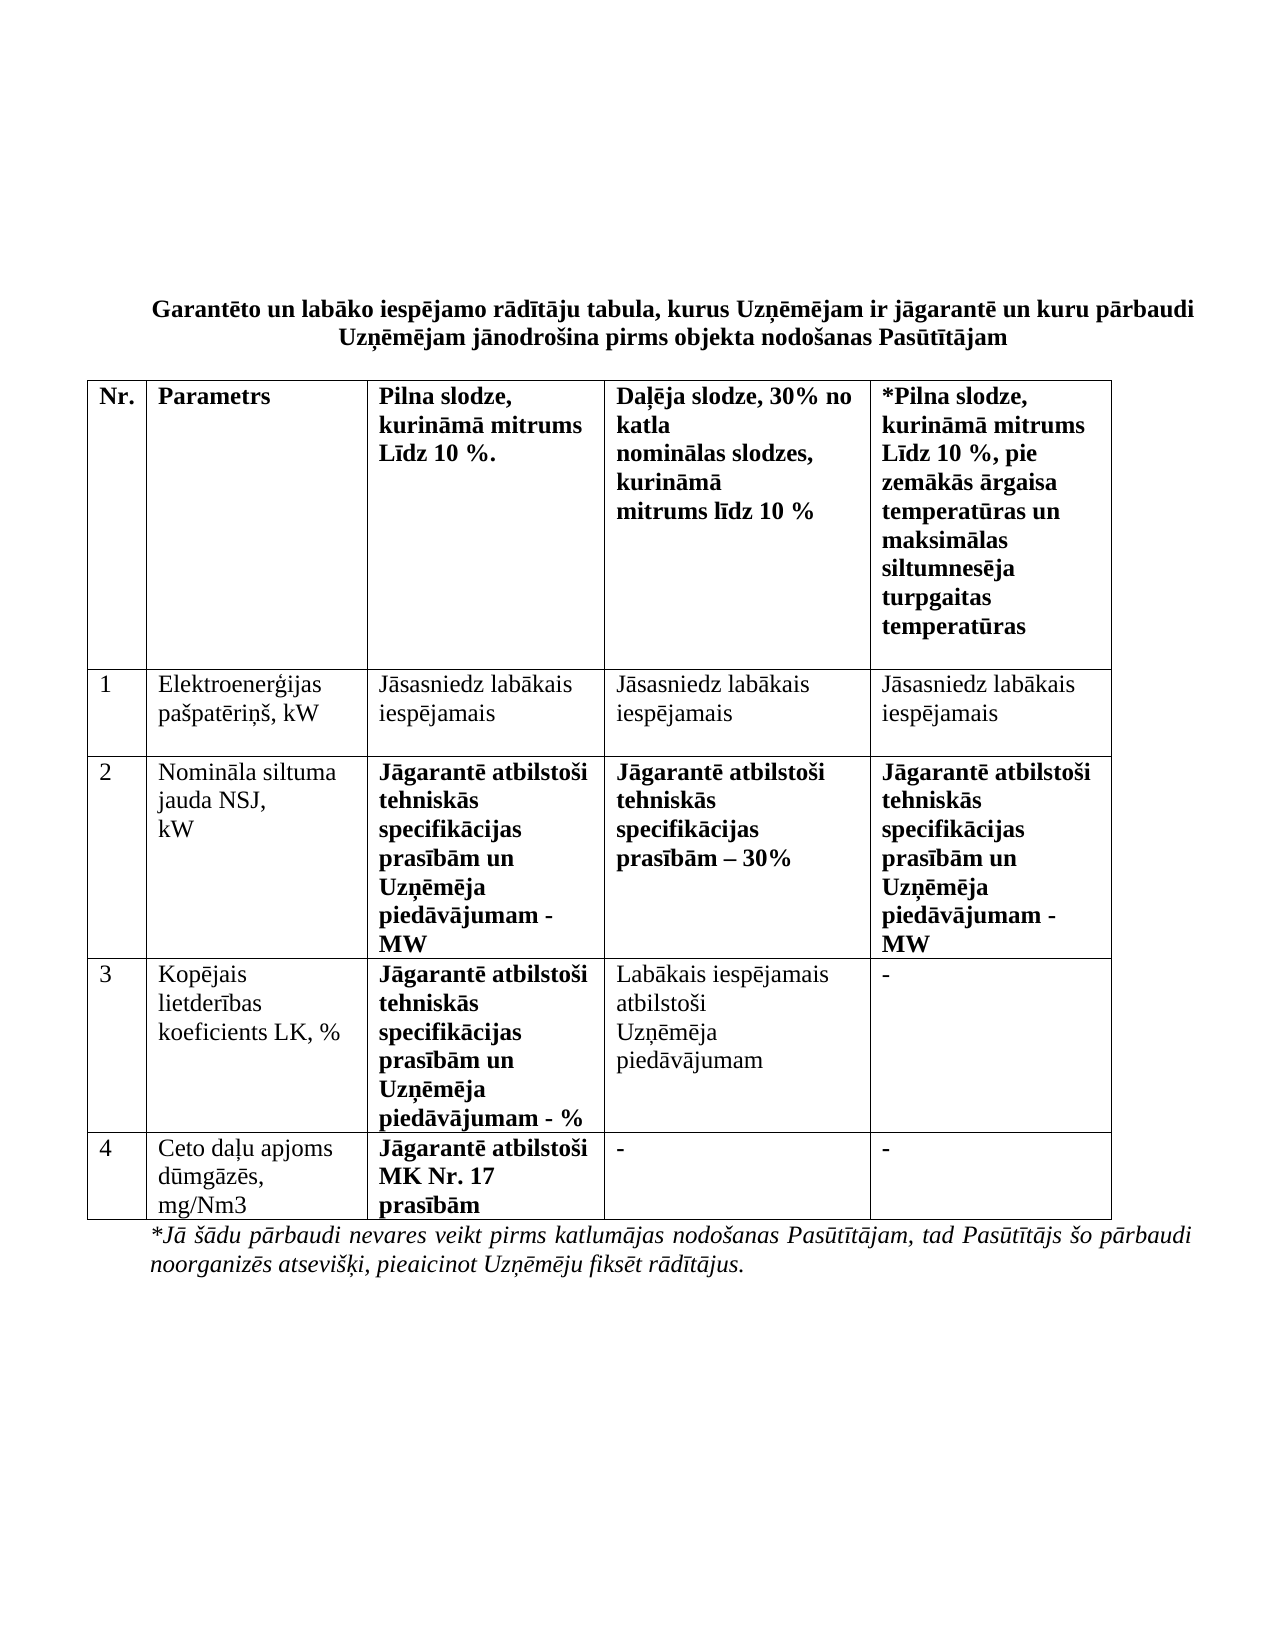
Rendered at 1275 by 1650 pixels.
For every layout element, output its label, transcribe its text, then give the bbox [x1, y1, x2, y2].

table_cell 3 [88, 959, 146, 1132]
table_cell Jāgarantē atbilstoši tehniskās specifikācijas prasībām un Uzņēmēja piedāvājumam - % [368, 959, 604, 1132]
table_cell Jāsasniedz labākais iespējamais [871, 670, 1111, 756]
table_cell 4 [88, 1133, 146, 1219]
table_cell Jāsasniedz labākais iespējamais [368, 670, 604, 756]
table_cell - [605, 1133, 870, 1219]
text Garantēto un labāko iespējamo rādītāju tabula, kurus Uzņēmējam ir jāgarantē un kuru pārbaudi Uzņēmējam jānodrošina pirms objekta nodošanas Pasūtītājam [150, 294, 1196, 351]
table_cell 1 [88, 670, 146, 756]
table_header Pilna slodze, kurināmā mitrums Līdz 10 %. [368, 381, 604, 668]
table_cell - [871, 1133, 1111, 1219]
table_cell - [871, 959, 1111, 1132]
text *Jā šādu pārbaudi nevares veikt pirms katlumājas nodošanas Pasūtītājam, tad Pasūtītājs šo pārbaudi noorganizēs atsevišķi, pieaicinot Uzņēmēju fiksēt rādītājus. [150, 1220, 1196, 1277]
table_cell Jāgarantē atbilstoši tehniskās specifikācijas prasībām un Uzņēmēja piedāvājumam - MW [368, 757, 604, 958]
table_cell Labākais iespējamais atbilstoši Uzņēmēja piedāvājumam [605, 959, 870, 1132]
table_cell Jāgarantē atbilstoši MK Nr. 17 prasībām [368, 1133, 604, 1219]
table_header Nr. [88, 381, 146, 668]
table_cell Jāsasniedz labākais iespējamais [605, 670, 870, 756]
table_cell Jāgarantē atbilstoši tehniskās specifikācijas prasībām un Uzņēmēja piedāvājumam - MW [871, 757, 1111, 958]
table_header Parametrs [147, 381, 367, 668]
table_cell 2 [88, 757, 146, 958]
table_header *Pilna slodze, kurināmā mitrums Līdz 10 %, pie zemākās ārgaisa temperatūras un maksimālas siltumnesēja turpgaitas temperatūras [871, 381, 1111, 668]
table_cell Nomināla siltuma jauda NSJ, kW [147, 757, 367, 958]
table_cell Jāgarantē atbilstoši tehniskās specifikācijas prasībām – 30% [605, 757, 870, 958]
table_cell Elektroenerģijas pašpatēriņš, kW [147, 670, 367, 756]
table_cell Kopējais lietderības koeficients LK, % [147, 959, 367, 1132]
table_cell Ceto daļu apjoms dūmgāzēs, mg/Nm3 [147, 1133, 367, 1219]
table_header Daļēja slodze, 30% no katla nominālas slodzes, kurināmā mitrums līdz 10 % [605, 381, 870, 668]
